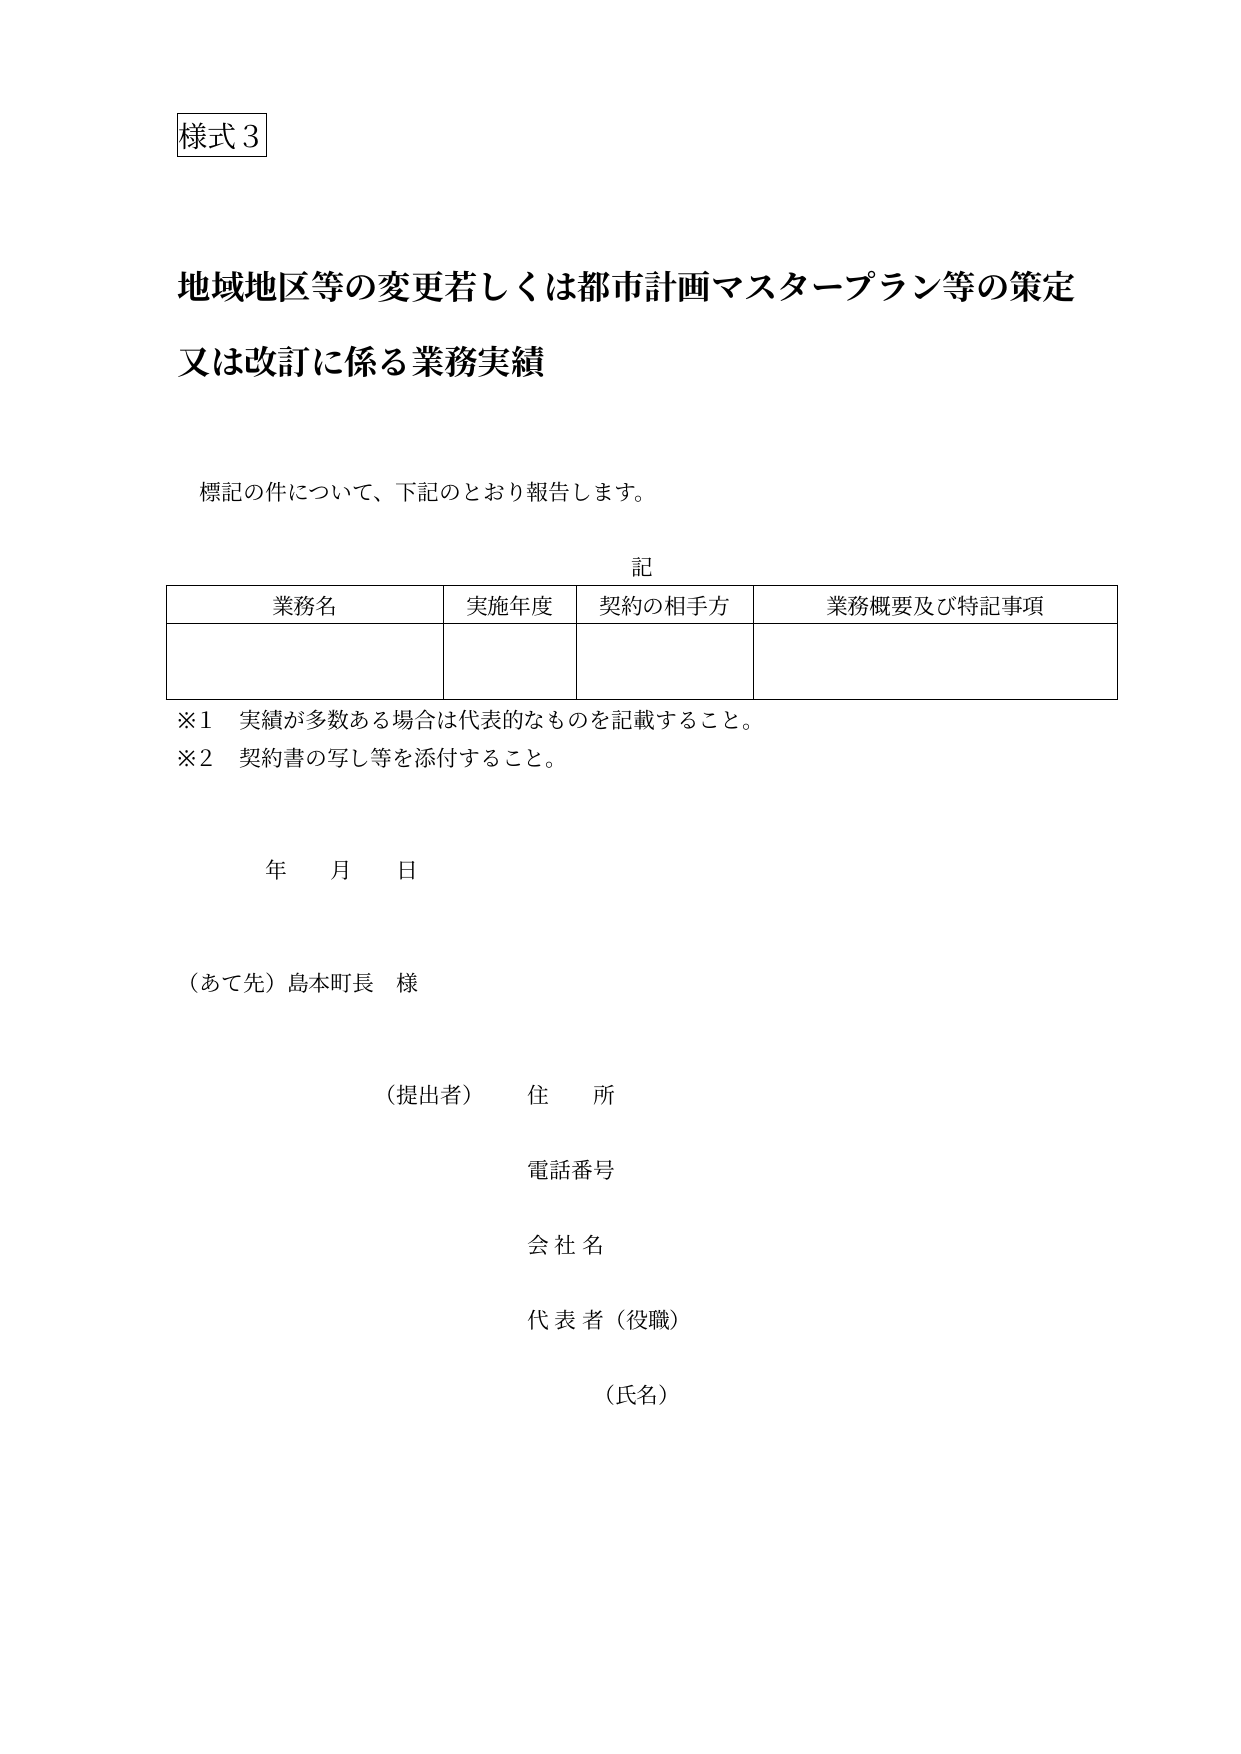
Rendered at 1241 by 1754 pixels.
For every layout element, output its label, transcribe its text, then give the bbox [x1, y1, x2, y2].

text ※２ 契約書の写し等を添付すること。 [177, 738, 1107, 775]
text 標記の件について、下記のとおり報告します。 [177, 472, 1107, 510]
table_cell [577, 624, 753, 699]
text 地域地区等の変更若しくは都市計画マスタープラン等の策定 [177, 247, 1107, 322]
text ※１ 実績が多数ある場合は代表的なものを記載すること。 [177, 700, 1107, 738]
table_header 業務概要及び特記事項 [754, 586, 1117, 623]
table_header 実施年度 [444, 586, 576, 623]
table_cell [167, 624, 443, 699]
text 又は改訂に係る業務実績 [177, 322, 1107, 397]
text 様式３ [177, 97, 1107, 172]
text 記 [177, 547, 1107, 585]
text （あて先）島本町長 様 [177, 963, 1107, 1000]
text 電話番号 [177, 1150, 1107, 1188]
table_cell [444, 624, 576, 699]
text 年 月 日 [177, 850, 1107, 888]
text 代 表 者（役職） [177, 1300, 1107, 1338]
text 会 社 名 [177, 1225, 1107, 1263]
table_header 契約の相手方 [577, 586, 753, 623]
text （提出者） 住 所 [177, 1075, 1107, 1113]
text （氏名） [177, 1375, 1107, 1413]
table_header 業務名 [167, 586, 443, 623]
table_cell [754, 624, 1117, 699]
